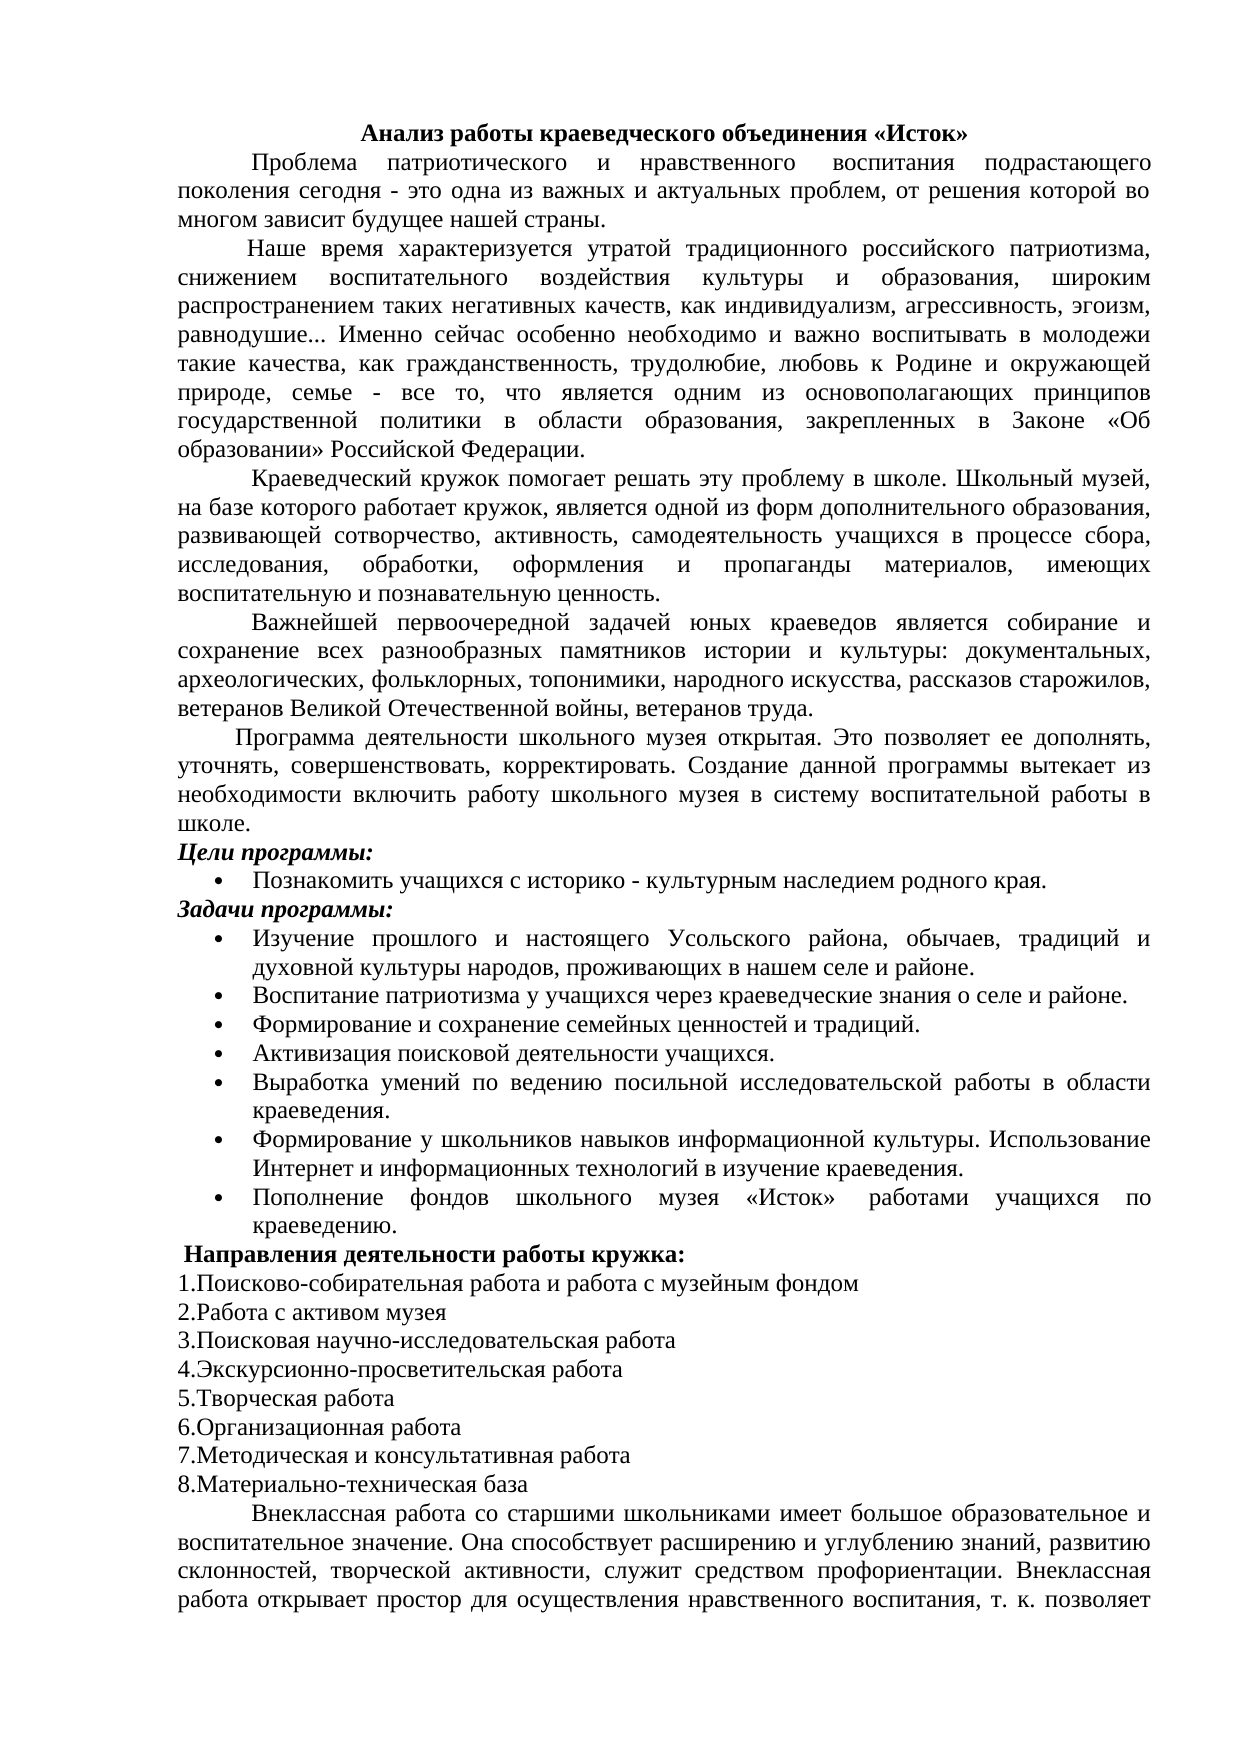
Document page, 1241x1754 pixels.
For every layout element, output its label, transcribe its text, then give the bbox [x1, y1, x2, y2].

text 3.Поисковая научно-исследовательская работа [177, 1326, 1152, 1354]
list Изучение прошлого и настоящего Усольского района, обычаев, традиций и духовной культуры народов, проживающих в нашем селе и районе. [215, 923, 1152, 981]
text Проблема патриотического и нравственного воспитания подрастающего поколения сегодня - это одна из важных и актуальных проблем, от решения которой во многом зависит будущее нашей страны. [177, 147, 1152, 233]
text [177, 1498, 1152, 1613]
text Задачи программы: [177, 894, 1152, 923]
text 2.Работа с активом музея [177, 1297, 1152, 1326]
list Выработка умений по ведению посильной исследовательской работы в области краеведения. [215, 1067, 1152, 1124]
text Краеведческий кружок помогает решать эту проблему в школе. Школьный музей, на базе которого работает кружок, является одной из форм дополнительного образования, развивающей сотворчество, активность, самодеятельность учащихся в процессе сбора, исследования, обработки, оформления и пропаганды материалов, имеющих воспитательную и познавательную ценность. [177, 463, 1152, 607]
list Пополнение фондов школьного музея «Исток» работами учащихся по краеведению. [215, 1182, 1152, 1239]
text 7.Методическая и консультативная работа [177, 1441, 1152, 1469]
text Анализ работы краеведческого объединения «Исток» [177, 118, 1152, 147]
list Формирование и сохранение семейных ценностей и традиций. [215, 1009, 1152, 1038]
text 1.Поисково-собирательная работа и работа с музейным фондом [177, 1268, 1152, 1297]
text Важнейшей первоочередной задачей юных краеведов является собирание и сохранение всех разнообразных памятников истории и культуры: документальных, археологических, фольклорных, топонимики, народного искусства, рассказов старожилов, ветеранов Великой Отечественной войны, ветеранов труда. [177, 607, 1152, 722]
text Направления деятельности работы кружка: [177, 1239, 1152, 1268]
text Программа деятельности школьного музея открытая. Это позволяет ее дополнять, уточнять, совершенствовать, корректировать. Создание данной программы вытекает из необходимости включить работу школьного музея в систему воспитательной работы в школе. [177, 722, 1152, 837]
list Активизация поисковой деятельности учащихся. [215, 1038, 1152, 1067]
text 6.Организационная работа [177, 1412, 1152, 1441]
list Познакомить учащихся с историко - культурным наследием родного края. [215, 866, 1152, 894]
list Формирование у школьников навыков информационной культуры. Использование Интернет и информационных технологий в изучение краеведения. [215, 1124, 1152, 1182]
text 5.Творческая работа [177, 1383, 1152, 1412]
text 4.Экскурсионно-просветительская работа [177, 1354, 1152, 1383]
list Воспитание патриотизма у учащихся через краеведческие знания о селе и районе. [215, 981, 1152, 1009]
text Наше время характеризуется утратой традиционного российского патриотизма, снижением воспитательного воздействия культуры и образования, широким распространением таких негативных качеств, как индивидуализм, агрессивность, эгоизм, равнодушие... Именно сейчас особенно необходимо и важно воспитывать в молодежи такие качества, как гражданственность, трудолюбие, любовь к Родине и окружающей природе, семье - все то, что является одним из основополагающих принципов государственной политики в области образования, закрепленных в Законе «Об образовании» Российской Федерации. [177, 233, 1152, 463]
text 8.Материально-техническая база [177, 1469, 1152, 1498]
text Цели программы: [177, 837, 1152, 866]
